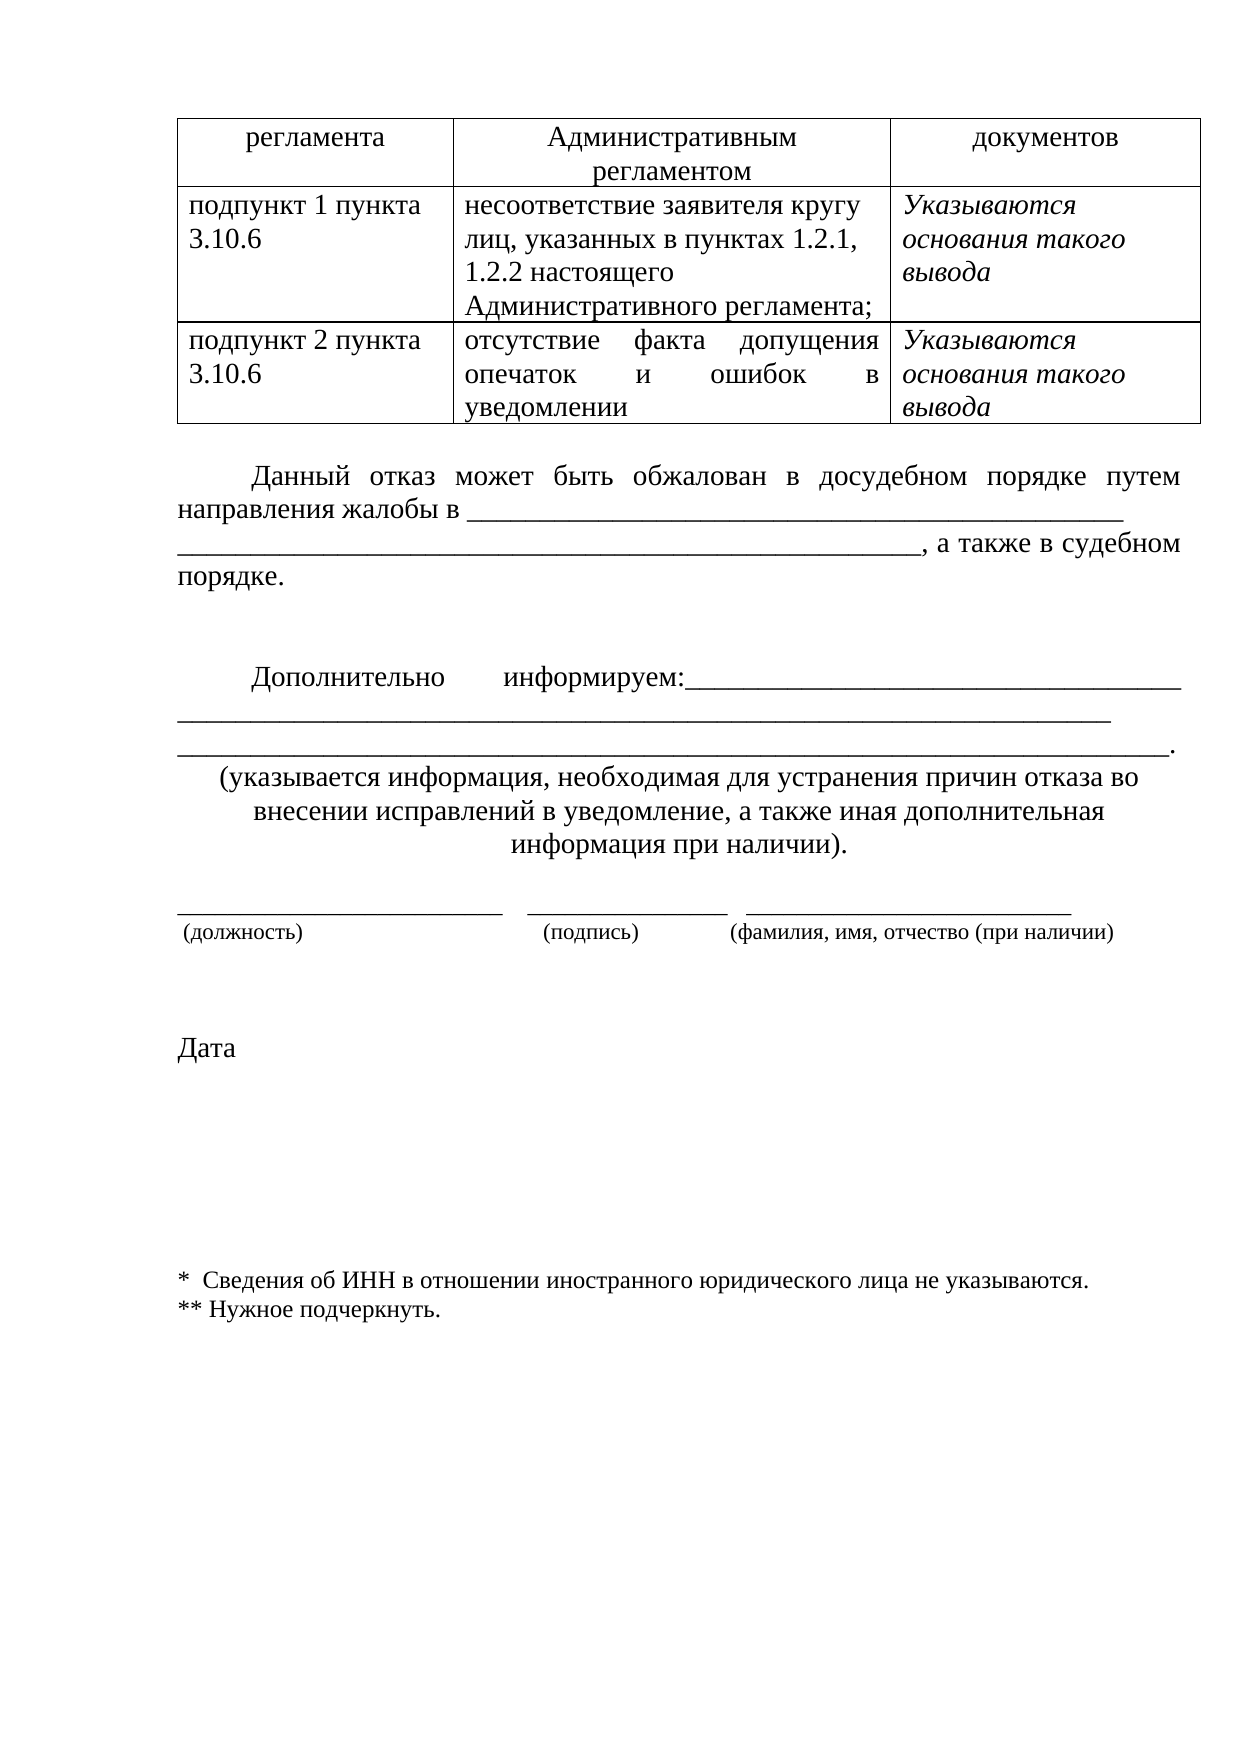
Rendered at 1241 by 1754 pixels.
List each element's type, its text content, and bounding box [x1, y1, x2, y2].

table_cell несоответствие заявителя кругу лиц, указанных в пунктах 1.2.1, 1.2.2 настоящего Административного регламента; [454, 187, 890, 321]
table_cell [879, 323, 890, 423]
text Данный отказ может быть обжалован в досудебном порядке путем направления жалобы в _____________________________________________ [177, 458, 1181, 525]
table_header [454, 119, 890, 186]
text Дополнительно информируем:__________________________________ ________________________________________________________________ [177, 659, 1181, 726]
table_cell подпункт 1 пункта 3.10.6 [178, 187, 453, 321]
text ** Нужное подчеркнуть. [177, 1294, 1181, 1323]
text * Сведения об ИНН в отношении иностранного юридического лица не указываются. [177, 1265, 1181, 1294]
table_cell подпункт 2 пункта 3.10.6 [178, 323, 453, 423]
text (указывается информация, необходимая для устранения причин отказа во внесении исправлений в уведомление, а также иная дополнительная информация при наличии). [177, 759, 1181, 860]
text Дата [177, 1030, 1181, 1064]
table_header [891, 119, 1200, 186]
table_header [178, 119, 453, 186]
text ___________________________________________________, а также в судебном порядке. [177, 525, 1181, 592]
table_cell Указываются основания такого вывода [891, 187, 1200, 321]
text (должность) (подпись) (фамилия, имя, отчество (при наличии) [177, 918, 1181, 944]
text __________________________ ________________ __________________________ [177, 889, 1181, 918]
text ____________________________________________________________________. [177, 726, 1181, 759]
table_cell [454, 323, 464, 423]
table_cell Указываются основания такого вывода [891, 323, 1200, 423]
